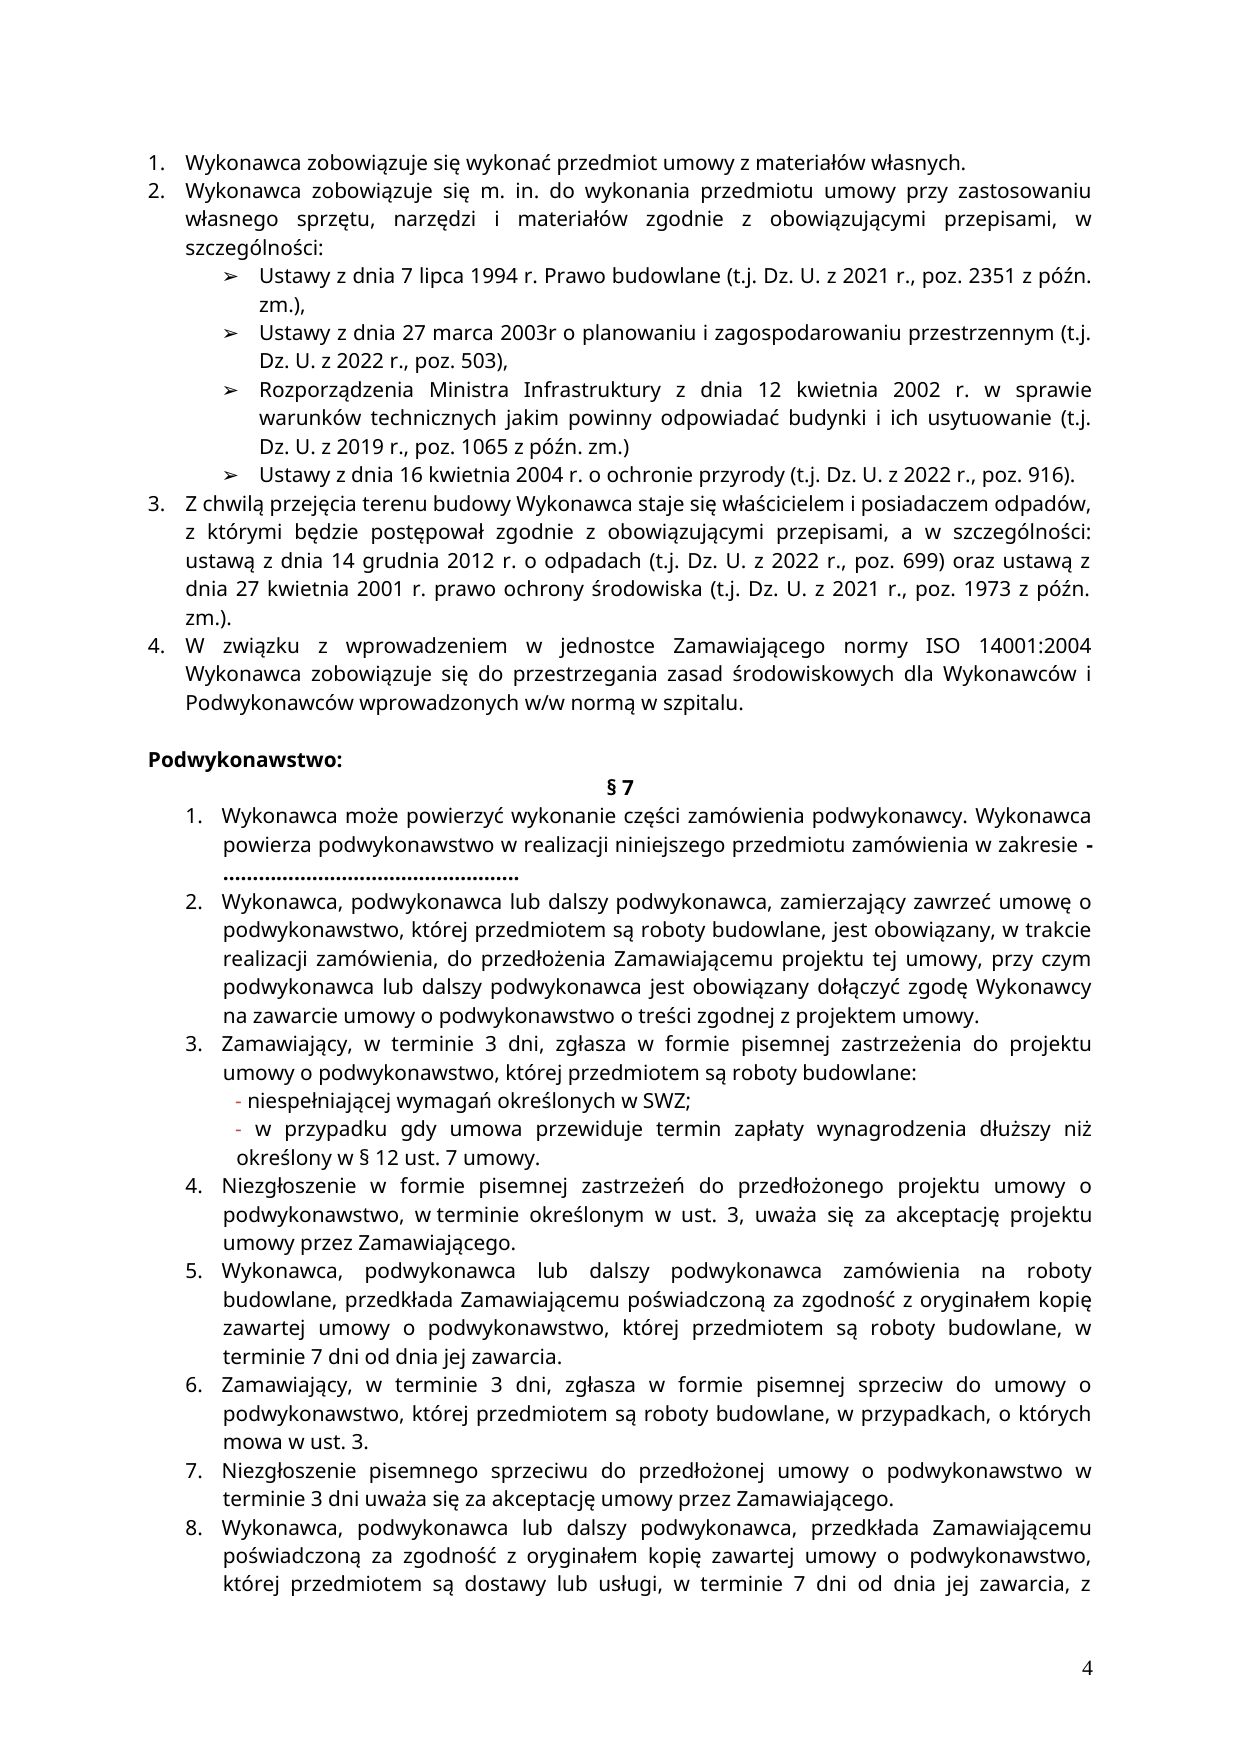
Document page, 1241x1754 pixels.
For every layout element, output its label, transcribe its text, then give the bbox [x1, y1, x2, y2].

text Podwykonawstwo: [148, 745, 1093, 773]
list Ustawy z dnia 16 kwietnia 2004 r. o ochronie przyrody (t.j. Dz. U. z 2022 r., poz. 916). [221, 460, 1093, 489]
list Wykonawca zobowiązuje się m. in. do wykonania przedmiotu umowy przy zastosowaniu własnego sprzętu, narzędzi i materiałów zgodnie z obowiązującymi przepisami, w szczególności: [148, 176, 1093, 261]
list W związku z wprowadzeniem w jednostce Zamawiającego normy ISO 14001:2004 Wykonawca zobowiązuje się do przestrzegania zasad środowiskowych dla Wykonawców i Podwykonawców wprowadzonych w/w normą w szpitalu. [148, 631, 1093, 716]
text § 7 [148, 773, 1093, 802]
list Rozporządzenia Ministra Infrastruktury z dnia 12 kwietnia 2002 r. w sprawie warunków technicznych jakim powinny odpowiadać budynki i ich usytuowanie (t.j. Dz. U. z 2019 r., poz. 1065 z późn. zm.) [221, 375, 1093, 460]
list Ustawy z dnia 27 marca 2003r o planowaniu i zagospodarowaniu przestrzennym (t.j. Dz. U. z 2022 r., poz. 503), [221, 318, 1093, 375]
list Z chwilą przejęcia terenu budowy Wykonawca staje się właścicielem i posiadaczem odpadów, z którymi będzie postępował zgodnie z obowiązującymi przepisami, a w szczególności: ustawą z dnia 14 grudnia 2012 r. o odpadach (t.j. Dz. U. z 2022 r., poz. 699) oraz ustawą z dnia 27 kwietnia 2001 r. prawo ochrony środowiska (t.j. Dz. U. z 2021 r., poz. 1973 z późn. zm.). [148, 489, 1093, 631]
list Wykonawca zobowiązuje się wykonać przedmiot umowy z materiałów własnych. [148, 148, 1093, 176]
list Ustawy z dnia 7 lipca 1994 r. Prawo budowlane (t.j. Dz. U. z 2021 r., poz. 2351 z późn. zm.), [221, 261, 1093, 318]
list Zamawiający, w terminie 3 dni, zgłasza w formie pisemnej zastrzeżenia do projektu umowy o podwykonawstwo, której przedmiotem są roboty budowlane: [185, 1029, 1093, 1086]
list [185, 1513, 1093, 1598]
text - w przypadku gdy umowa przewiduje termin zapłaty wynagrodzenia dłuższy niż określony w § 12 ust. 7 umowy. [235, 1114, 1093, 1171]
list Zamawiający, w terminie 3 dni, zgłasza w formie pisemnej sprzeciw do umowy o podwykonawstwo, której przedmiotem są roboty budowlane, w przypadkach, o których mowa w ust. 3. [185, 1370, 1093, 1456]
list Wykonawca, podwykonawca lub dalszy podwykonawca, zamierzający zawrzeć umowę o podwykonawstwo, której przedmiotem są roboty budowlane, jest obowiązany, w trakcie realizacji zamówienia, do przedłożenia Zamawiającemu projektu tej umowy, przy czym podwykonawca lub dalszy podwykonawca jest obowiązany dołączyć zgodę Wykonawcy na zawarcie umowy o podwykonawstwo o treści zgodnej z projektem umowy. [185, 887, 1093, 1029]
list Wykonawca może powierzyć wykonanie części zamówienia podwykonawcy. Wykonawca powierza podwykonawstwo w realizacji niniejszego przedmiotu zamówienia w zakresie - ………………………………………….. [185, 802, 1093, 887]
list Niezgłoszenie w formie pisemnej zastrzeżeń do przedłożonego projektu umowy o podwykonawstwo, w terminie określonym w ust. 3, uważa się za akceptację projektu umowy przez Zamawiającego. [185, 1171, 1093, 1257]
list Niezgłoszenie pisemnego sprzeciwu do przedłożonej umowy o podwykonawstwo w terminie 3 dni uważa się za akceptację umowy przez Zamawiającego. [185, 1456, 1093, 1513]
text - niespełniającej wymagań określonych w SWZ; [235, 1086, 1093, 1114]
list Wykonawca, podwykonawca lub dalszy podwykonawca zamówienia na roboty budowlane, przedkłada Zamawiającemu poświadczoną za zgodność z oryginałem kopię zawartej umowy o podwykonawstwo, której przedmiotem są roboty budowlane, w terminie 7 dni od dnia jej zawarcia. [185, 1257, 1093, 1370]
